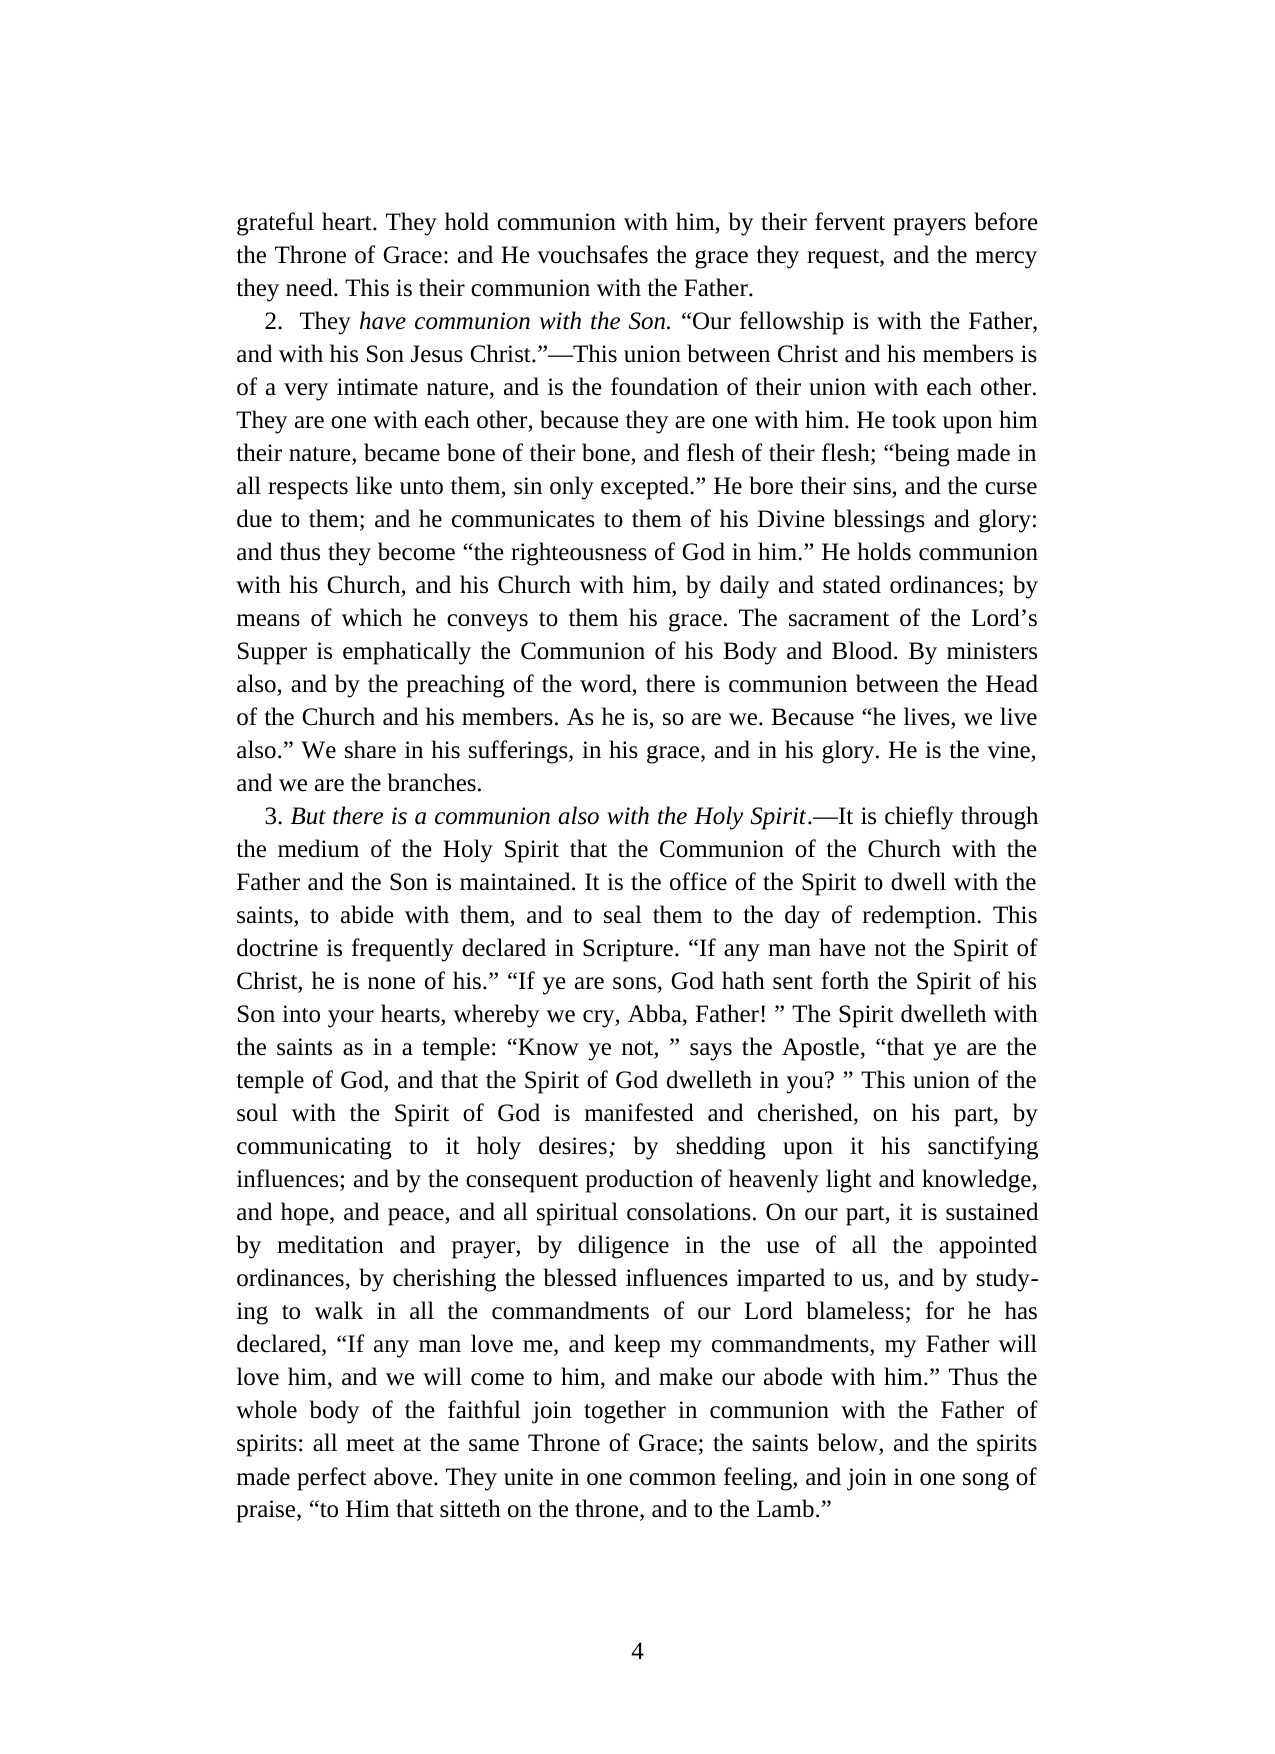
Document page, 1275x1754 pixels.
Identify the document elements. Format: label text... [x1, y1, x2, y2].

text 3. But there is a communion also with the Holy Spirit.—It is chiefly through the medium of the Holy Spirit that the Communion of the Church with the Father and the Son is maintained. It is the office of the Spirit to dwell with the saints, to abide with them, and to seal them to the day of redemption. This doctrine is frequently declared in Scripture. “If any man have not the Spirit of Christ, he is none of his.” “If ye are sons, God hath sent forth the Spirit of his Son into your hearts, whereby we cry, Abba, Father! ” The Spirit dwelleth with the saints as in a temple: “Know ye not, ” says the Apostle, “that ye are the temple of God, and that the Spirit of God dwelleth in you? ” This union of the soul with the Spirit of God is manifested and cherished, on his part, by communicating to it holy desires; by shedding upon it his sanctifying influences; and by the consequent production of heavenly light and knowledge, and hope, and peace, and all spiritual consolations. On our part, it is sustained by meditation and prayer, by diligence in the use of all the appointed ordinances, by cherishing the blessed influences imparted to us, and by studying to walk in all the commandments of our Lord blameless; for he has declared, “If any man love me, and keep my commandments, my Father will love him, and we will come to him, and make our abode with him.” Thus the whole body of the faithful join together in communion with the Father of spirits: all meet at the same Throne of Grace; the saints below, and the spirits made perfect above. They unite in one common feeling, and join in one song of praise, “to Him that sitteth on the throne, and to the Lamb.” [236, 801, 1039, 1523]
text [236, 207, 1039, 302]
text 2. They have communion with the Son. “Our fellowship is with the Father, and with his Son Jesus Christ.”—This union between Christ and his members is of a very intimate nature, and is the foundation of their union with each other. They are one with each other, because they are one with him. He took upon him their nature, became bone of their bone, and flesh of their flesh; “being made in all respects like unto them, sin only excepted.” He bore their sins, and the curse due to them; and he communicates to them of his Divine blessings and glory: and thus they become “the righteousness of God in him.” He holds communion with his Church, and his Church with him, by daily and stated ordinances; by means of which he conveys to them his grace. The sacrament of the Lord’s Supper is emphatically the Communion of his Body and Blood. By ministers also, and by the preaching of the word, there is communion between the Head of the Church and his members. As he is, so are we. Because “he lives, we live also.” We share in his sufferings, in his grace, and in his glory. He is the vine, and we are the branches. [236, 306, 1039, 797]
